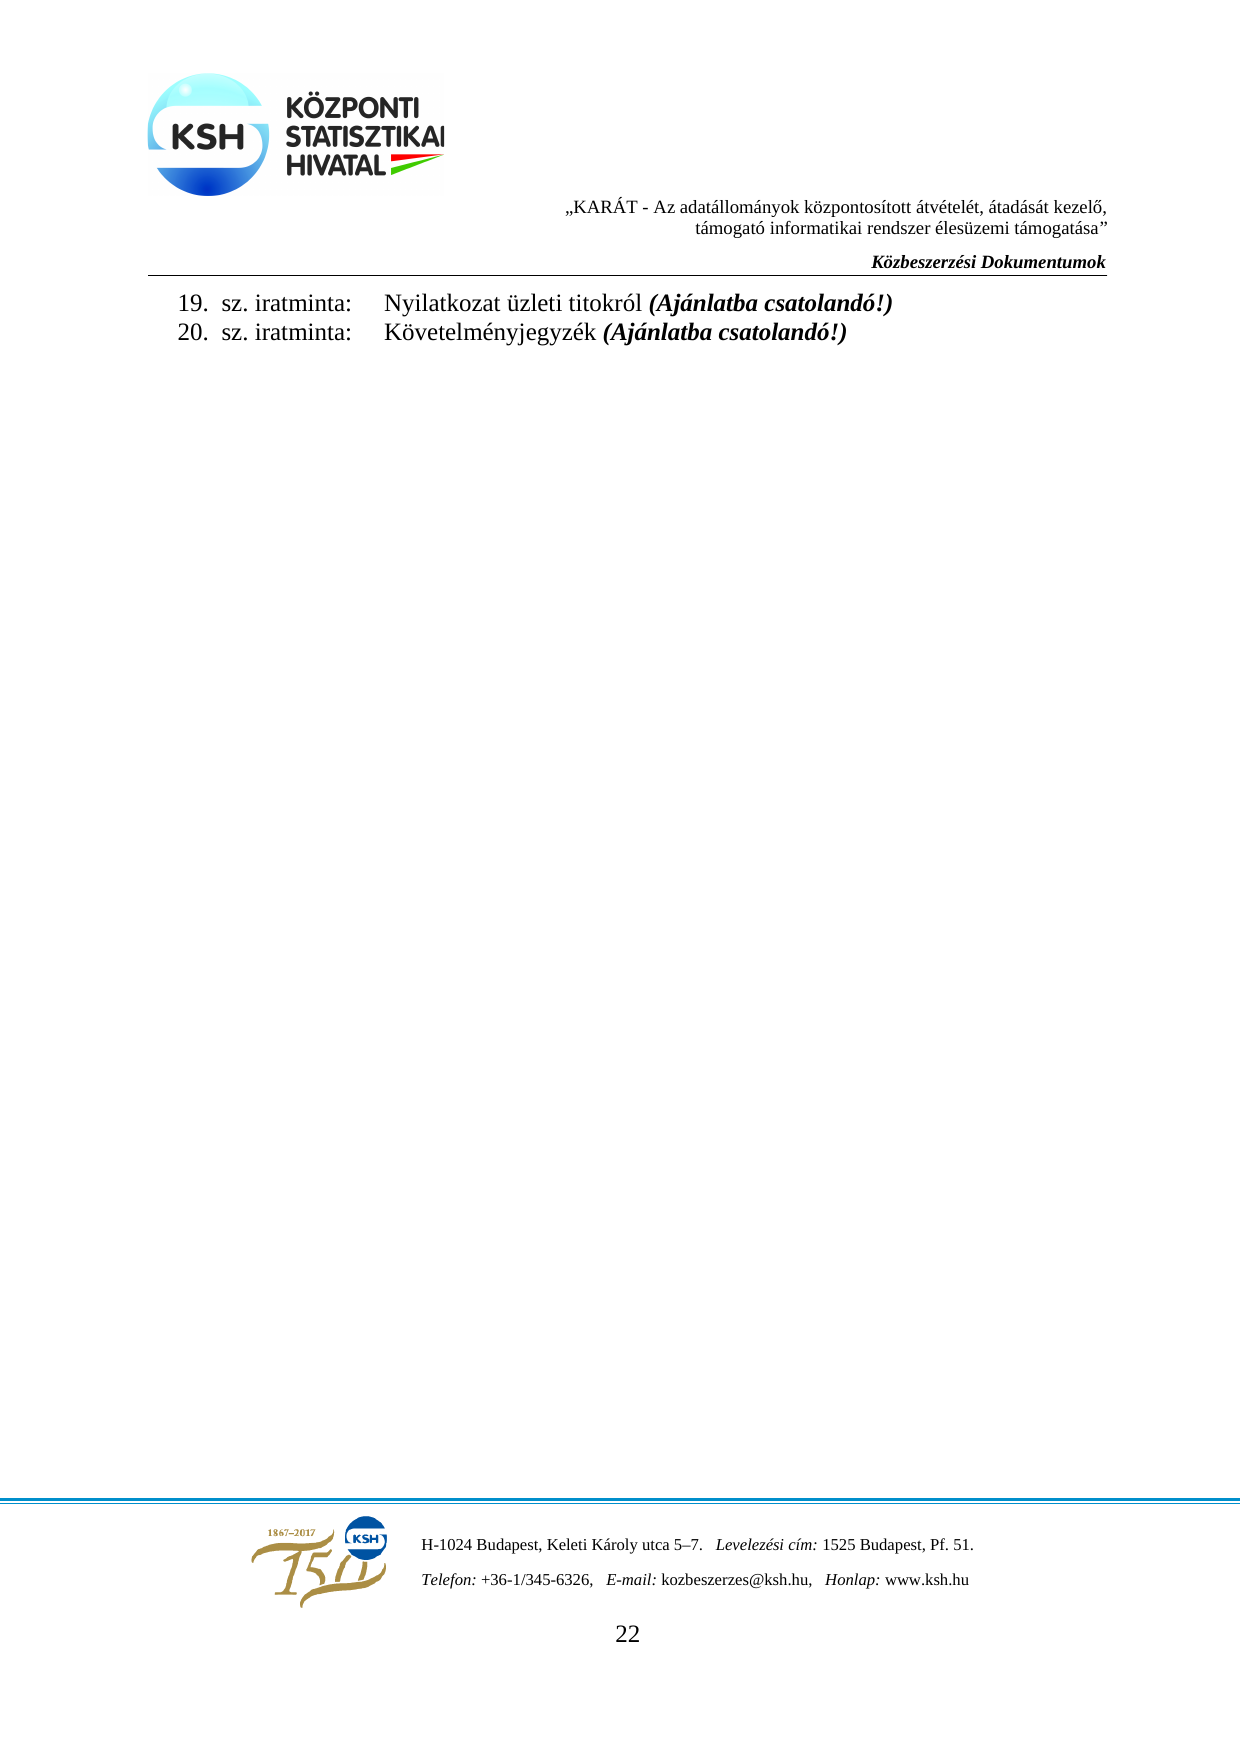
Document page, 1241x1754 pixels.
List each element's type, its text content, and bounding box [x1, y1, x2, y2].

picture [147, 73, 445, 196]
list sz. iratminta: Követelményjegyzék (Ajánlatba csatolandó!) [177, 317, 1107, 346]
list sz. iratminta: Nyilatkozat üzleti titokról (Ajánlatba csatolandó!) [177, 288, 1107, 317]
picture [251, 1516, 387, 1608]
